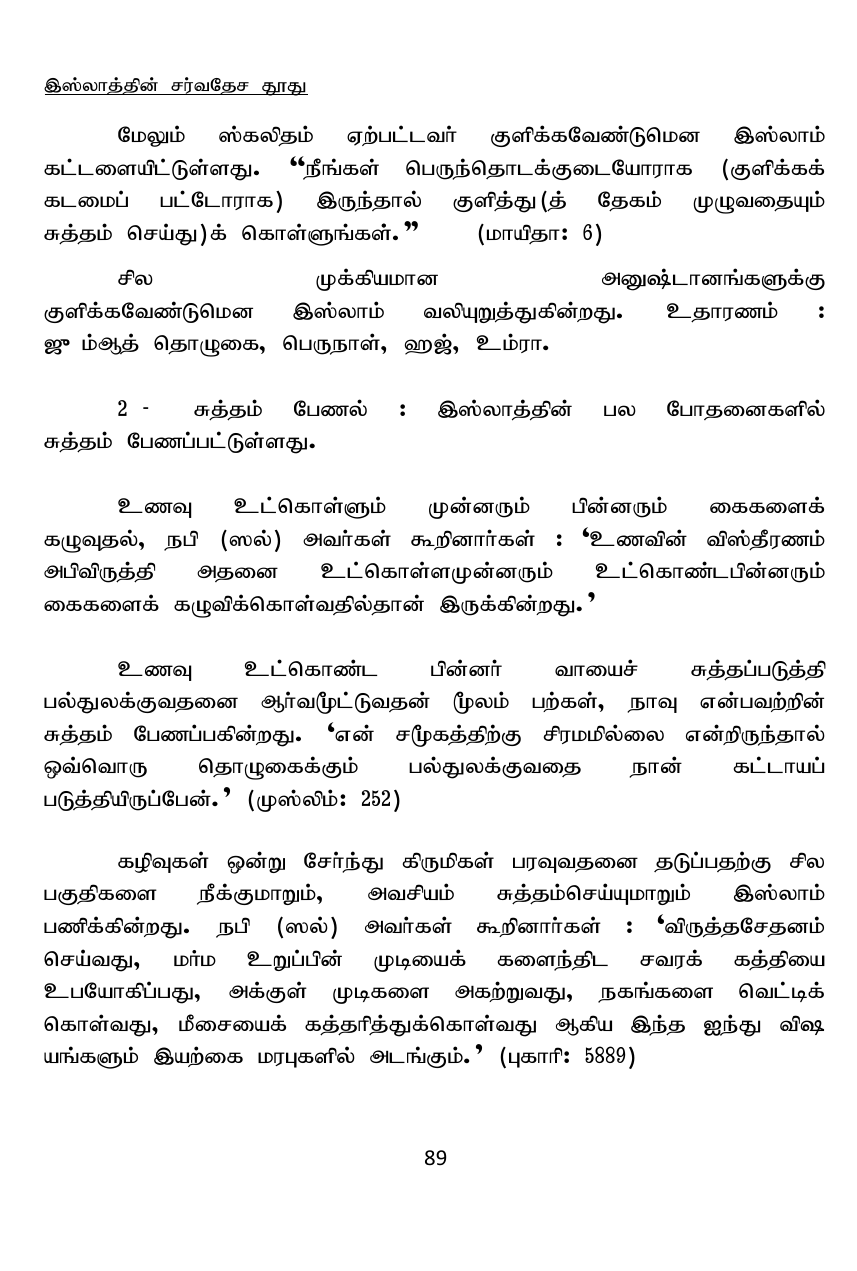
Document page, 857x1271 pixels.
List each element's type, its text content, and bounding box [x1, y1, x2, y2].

list rpy Kf;fpakhd mD\;lhdq;fSf;F Fspf;fNtz;Lnkd ,];yhk; typAWj;Jfpd;wJ. cjhuzk; : [{k;Mj; njhOif> ngUehs;> `[;> ck;uh. [44, 267, 827, 360]
text fopTfs; xd;W Nrh;e;J fpUkpfs; guTtjid jLg;gjw;F rpy gFjpfis ePf;FkhWk;> mtrpak; Rj;jk;nra;AkhWk; ,];yhk; gzpf;fpd;wJ. egp (]y;) mth;fs; $wpdhh;fs; : 'tpUj;jNrjdk; nra;tJ> kHk cWg;gpd; Kbiaf; fise;jpl rtuf; fj;jpia cgNahfpg;gJ> mf;Fs; Kbfis mfw;WtJ> efq;fis ntl;bf; nfhs;tJ> kPiriaf; fj;jhpj;Jf;nfhs;tJ Mfpa ,e;j Ie;J tp\aq;fSk; ,aw;if kuGfspy; mlq;Fk;." (Gfhhp: 5889) [44, 849, 827, 1073]
list 2 - Rj;jk; Ngzy; : ,];yhj;jpd; gy Nghjidfspy; Rj;jk; Ngzg;gl;Ls;sJ. [44, 397, 827, 458]
list NkYk; ];fypjk; Vw;gl;lth; Fspf;fNtz;Lnkd ,];yhk; fl;lisapl;Ls;sJ. ''ePq;fs; ngUe;njhlf;FilNahuhf (Fspf;ff; flikg; gl;Nlhuhf) ,Ue;jhy; Fspj;J(j; Njfk; KOtijAk; Rj;jk; nra;J)f; nfhs;Sq;fs;;."" (khapjh: 6) [44, 124, 827, 250]
list czT cl;nfhz;l gpd;dh; thiar; Rj;jg;gLj;jp gy;Jyf;Ftjid Mh;t%l;Ltjd; %yk; gw;fs;> ehT vd;gtw;wpd; Rj;jk; Ngzg;gfpd;wJ. 'vd; r%fj;jpw;F rpukkpy;iy vd;wpUe;jhy; xt;nthU njhOiff;Fk; gy;Jyf;Ftij ehd; fl;lhag; gLj;jpapUg;Ngd;." (K];ypk;: 252) [44, 657, 827, 816]
list czT cl;nfhs;Sk; Kd;dUk; gpd;dUk; iffisf; fOTjy;> egp (]y;) mth;fs; $wpdhh;fs; : 'cztpd; tp];jPuzk; mgptpUj;jp mjid cl;nfhs;sKd;dUk; cl;nfhz;lgpd;dUk; iffisf; fOtpf;nfhs;tjpy;jhd; ,Uf;fpd;wJ." [44, 494, 827, 621]
